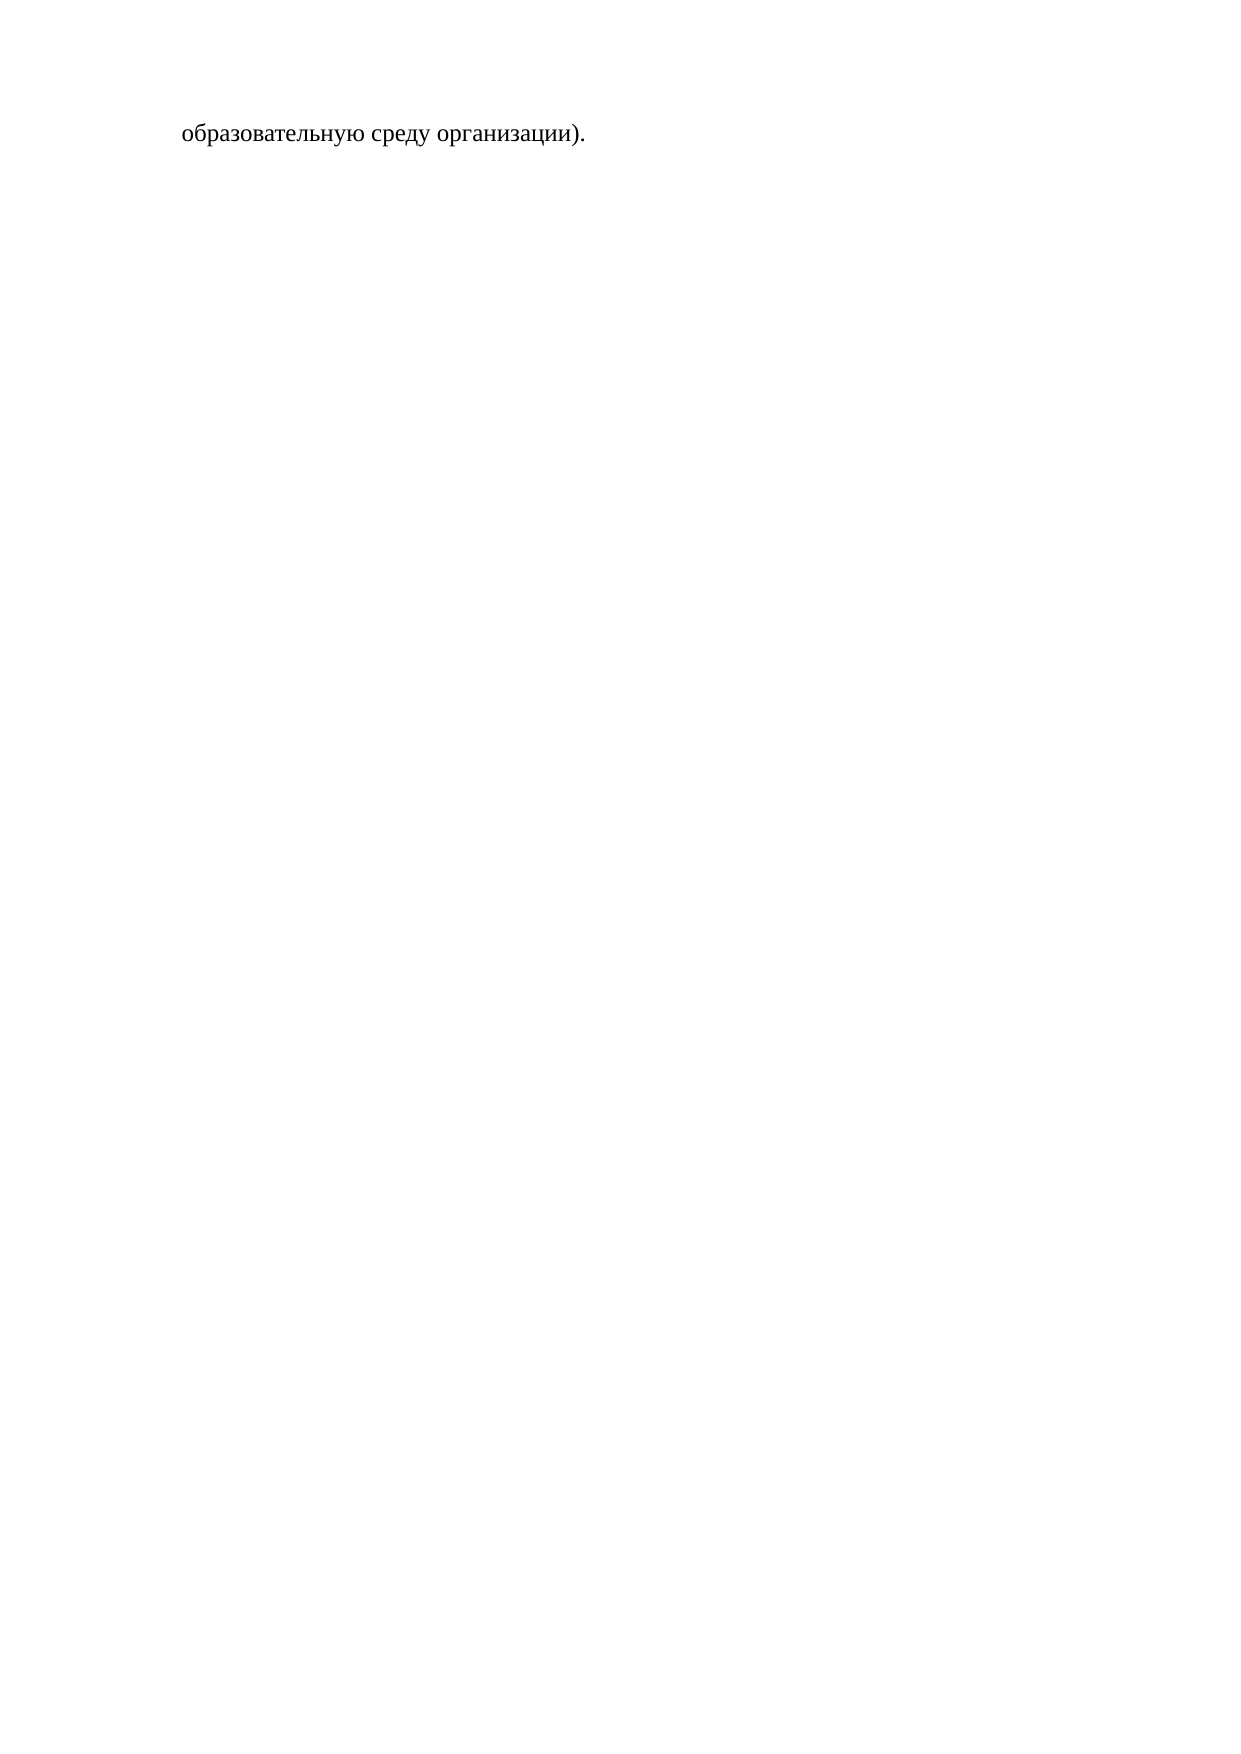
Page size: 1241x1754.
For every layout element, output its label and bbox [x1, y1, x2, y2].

text [181, 118, 1152, 147]
